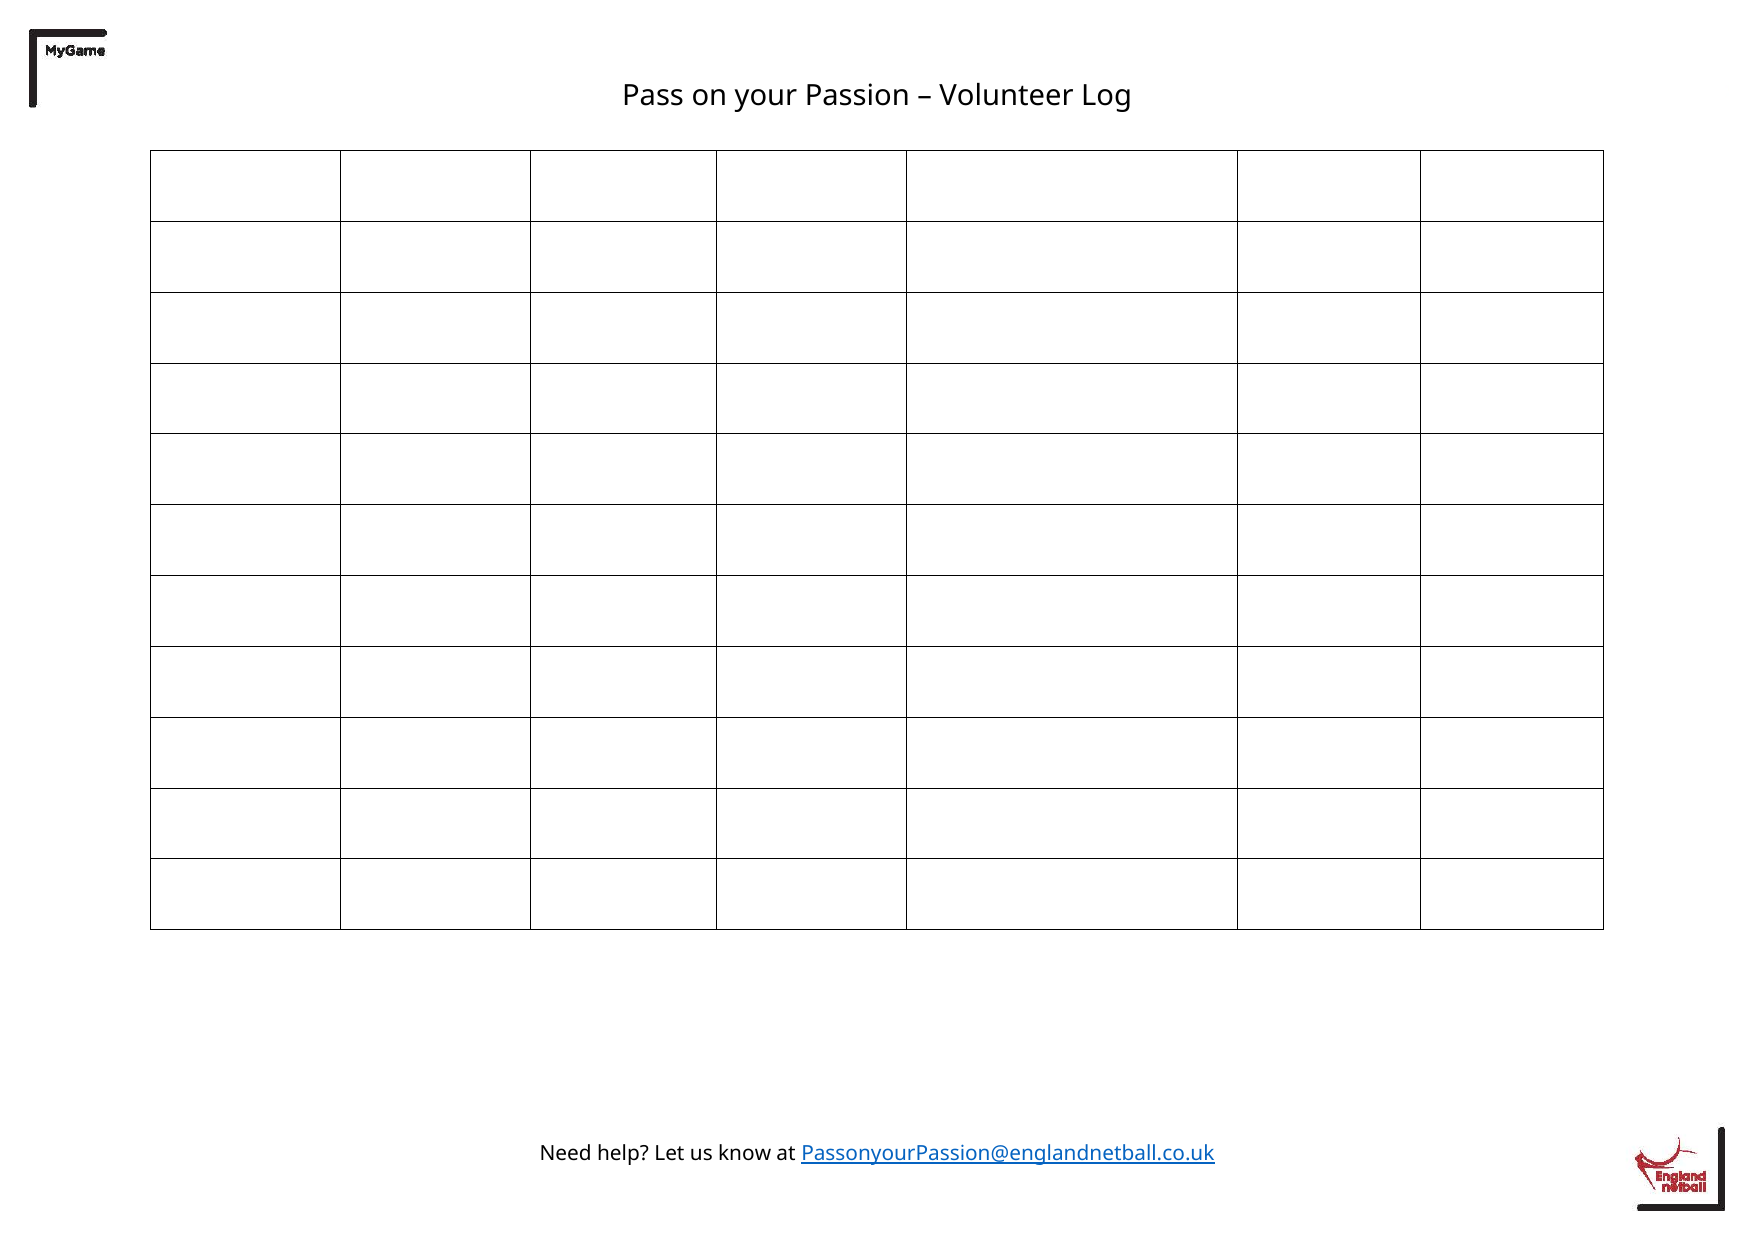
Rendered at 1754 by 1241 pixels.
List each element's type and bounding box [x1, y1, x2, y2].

table_cell [1421, 789, 1603, 858]
table_cell [151, 647, 340, 717]
table_cell [907, 151, 1237, 221]
table_cell [341, 576, 530, 646]
table_cell [341, 789, 530, 858]
table_cell [151, 859, 340, 929]
table_cell [1238, 647, 1420, 717]
table_cell [1421, 151, 1603, 221]
table_cell [151, 576, 340, 646]
table_cell [717, 222, 906, 292]
table_cell [907, 505, 1237, 575]
table_cell [531, 859, 716, 929]
table_cell [341, 859, 530, 929]
table_cell [907, 647, 1237, 717]
table_cell [717, 364, 906, 433]
table_cell [907, 859, 1237, 929]
table_cell [151, 151, 340, 221]
table_cell [341, 151, 530, 221]
table_cell [531, 364, 716, 433]
table_cell [1421, 293, 1603, 362]
table_cell [151, 718, 340, 787]
table_cell [717, 718, 906, 787]
table_cell [151, 434, 340, 504]
table_cell [907, 434, 1237, 504]
table_cell [1238, 576, 1420, 646]
table_cell [341, 364, 530, 433]
table_cell [1421, 505, 1603, 575]
table_cell [1238, 293, 1420, 362]
table_cell [1238, 364, 1420, 433]
table_cell [341, 434, 530, 504]
table_cell [1238, 222, 1420, 292]
table_cell [531, 647, 716, 717]
table_cell [717, 293, 906, 362]
table_cell [717, 789, 906, 858]
table_cell [531, 434, 716, 504]
table_cell [151, 222, 340, 292]
table_cell [341, 505, 530, 575]
table_cell [907, 718, 1237, 787]
table_cell [531, 222, 716, 292]
table_cell [717, 576, 906, 646]
table_cell [531, 576, 716, 646]
table_cell [717, 434, 906, 504]
table_cell [717, 151, 906, 221]
table_cell [907, 293, 1237, 362]
table_cell [1238, 718, 1420, 787]
table_cell [1238, 859, 1420, 929]
table_cell [717, 505, 906, 575]
table_cell [531, 718, 716, 787]
table_cell [1421, 859, 1603, 929]
table_cell [1421, 647, 1603, 717]
table_cell [531, 151, 716, 221]
picture [29, 20, 1730, 1211]
table_cell [531, 293, 716, 362]
table_cell [1238, 789, 1420, 858]
table_cell [151, 364, 340, 433]
table_cell [717, 647, 906, 717]
table_cell [151, 789, 340, 858]
table_cell [1421, 364, 1603, 433]
table_cell [531, 505, 716, 575]
table_cell [907, 576, 1237, 646]
table_cell [717, 859, 906, 929]
table_cell [907, 789, 1237, 858]
table_cell [1421, 222, 1603, 292]
table_cell [1238, 505, 1420, 575]
table_cell [531, 789, 716, 858]
table_cell [341, 718, 530, 787]
table_cell [907, 364, 1237, 433]
table_cell [1421, 576, 1603, 646]
table_cell [1421, 434, 1603, 504]
table_cell [907, 222, 1237, 292]
table_cell [151, 293, 340, 362]
table_cell [341, 222, 530, 292]
table_cell [1238, 434, 1420, 504]
table_cell [1238, 151, 1420, 221]
table_cell [341, 647, 530, 717]
table_cell [1421, 718, 1603, 787]
table_cell [151, 505, 340, 575]
table_cell [341, 293, 530, 362]
